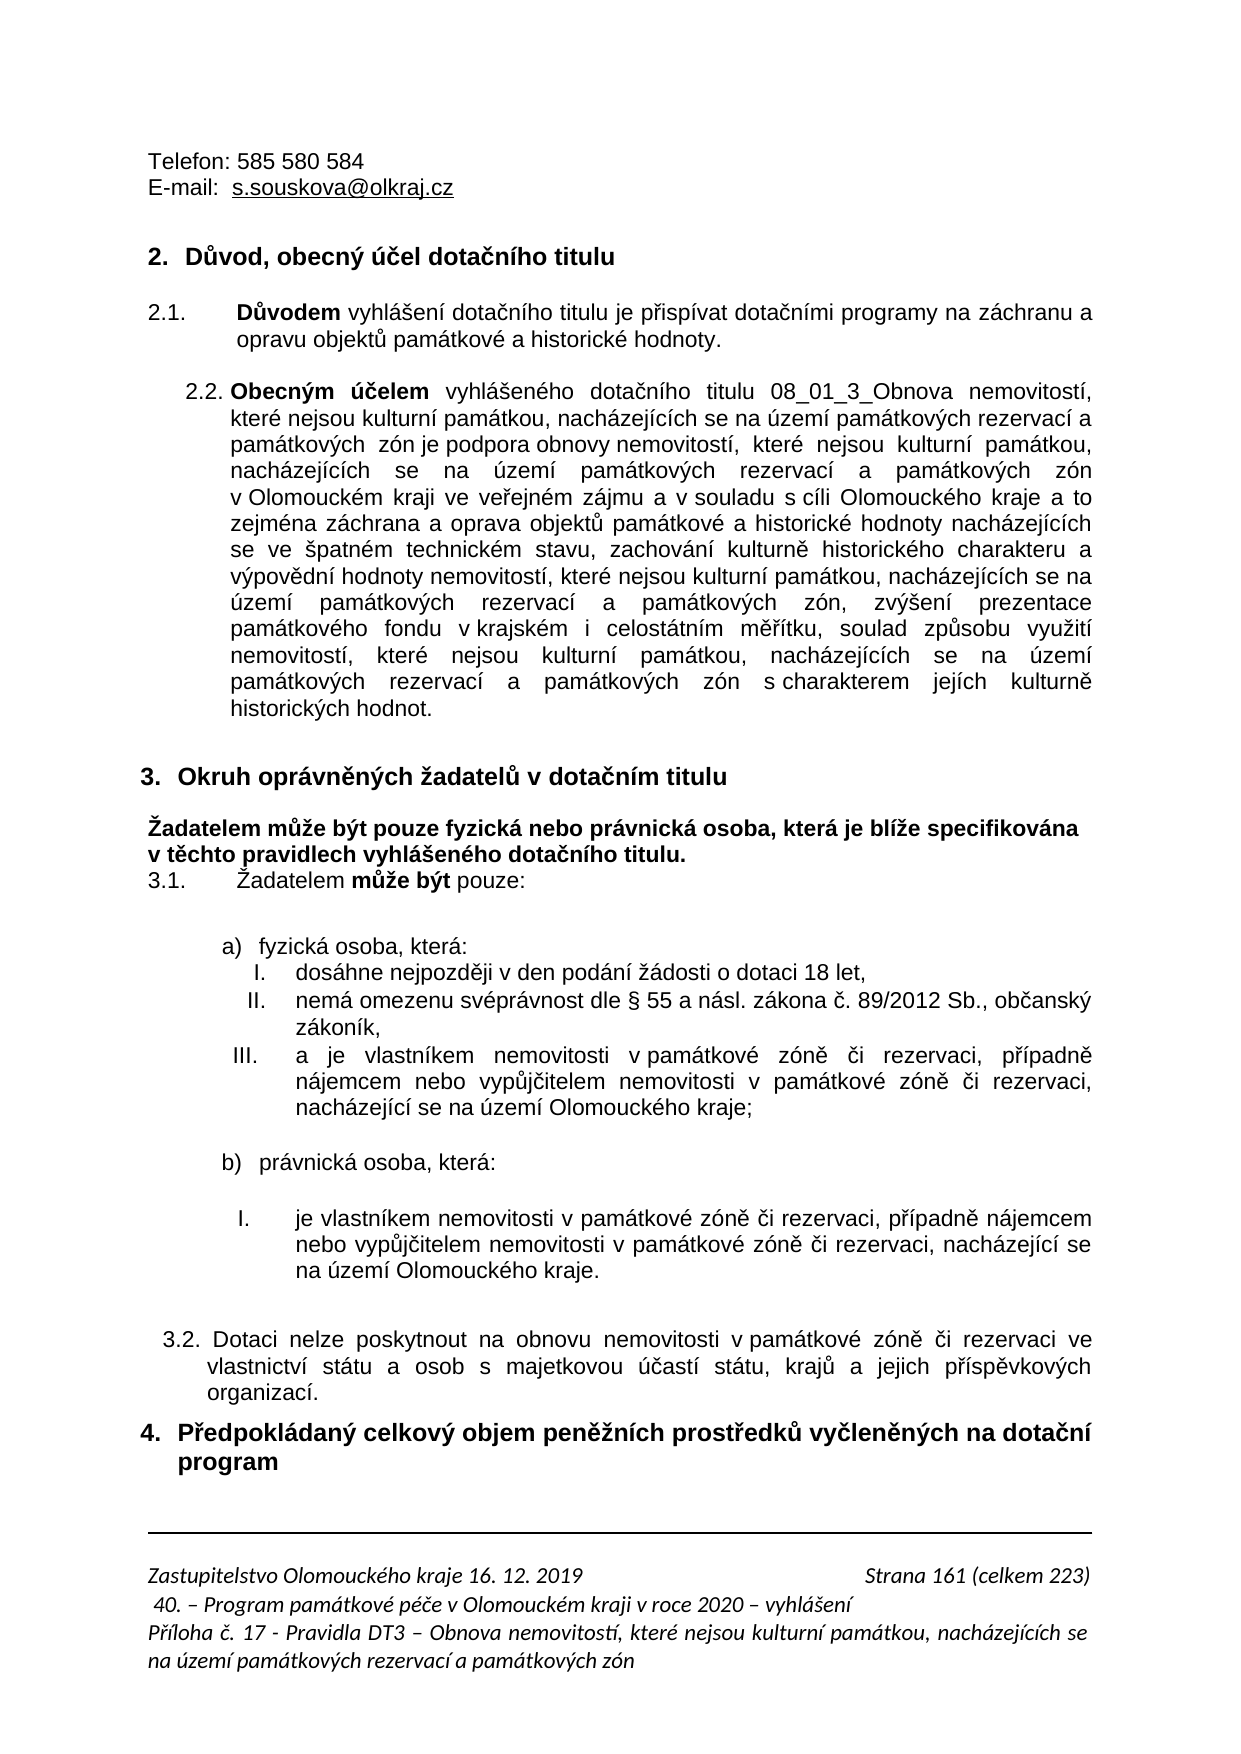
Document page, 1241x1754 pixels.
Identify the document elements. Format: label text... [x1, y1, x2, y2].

list fyzická osoba, která: [222, 933, 1092, 959]
list nemá omezenu svéprávnost dle § 55 a násl. zákona č. 89/2012 Sb., občanský zákoník, [266, 987, 1092, 1040]
list Důvodem vyhlášení dotačního titulu je přispívat dotačními programy na záchranu a opravu objektů památkové a historické hodnoty. [148, 299, 1092, 352]
list je vlastníkem nemovitosti v památkové zóně či rezervaci, případně nájemcem nebo vypůjčitelem nemovitosti v památkové zóně či rezervaci, nacházející se na území Olomouckého kraje. [237, 1204, 1092, 1283]
text Žadatelem může být pouze fyzická nebo právnická osoba, která je blíže specifikována v těchto pravidlech vyhlášeného dotačního titulu. [148, 815, 1092, 867]
list a je vlastníkem nemovitosti v památkové zóně či rezervaci, případně nájemcem nebo vypůjčitelem nemovitosti v památkové zóně či rezervaci, nacházející se na území Olomouckého kraje; [258, 1042, 1092, 1121]
list Obecným účelem vyhlášeného dotačního titulu 08_01_3_Obnova nemovitostí, které nejsou kulturní památkou, nacházejících se na území památkových rezervací a památkových zón je podpora obnovy nemovitostí, které nejsou kulturní památkou, nacházejících se na území památkových rezervací a památkových zón v Olomouckém kraji ve veřejném zájmu a v souladu s cíli Olomouckého kraje a to zejména záchrana a oprava objektů památkové a historické hodnoty nacházejících se ve špatném technickém stavu, zachování kulturně historického charakteru a výpovědní hodnoty nemovitostí, které nejsou kulturní památkou, nacházejících se na území památkových rezervací a památkových zón, zvýšení prezentace památkového fondu v krajském i celostátním měřítku, soulad způsobu využití nemovitostí, které nejsou kulturní památkou, nacházejících se na území památkových rezervací a památkových zón s charakterem jejích kulturně historických hodnot. [185, 378, 1092, 721]
list Žadatelem může být pouze: [148, 867, 1092, 894]
text Telefon: 585 580 584 [148, 148, 1092, 174]
list 3.2. Dotaci nelze poskytnout na obnovu nemovitosti v památkové zóně či rezervaci ve vlastnictví státu a osob s majetkovou účastí státu, krajů a jejich příspěvkových organizací. [162, 1326, 1092, 1405]
list Okruh oprávněných žadatelů v dotačním titulu [140, 762, 1092, 791]
list Důvod, obecný účel dotačního titulu [148, 242, 1092, 270]
list právnická osoba, která: [221, 1149, 1092, 1175]
text E-mail: s.souskova@olkraj.cz [148, 174, 1092, 200]
list Předpokládaný celkový objem peněžních prostředků vyčleněných na dotační program [140, 1418, 1092, 1475]
list dosáhne nejpozději v den podání žádosti o dotaci 18 let, [266, 959, 1092, 985]
